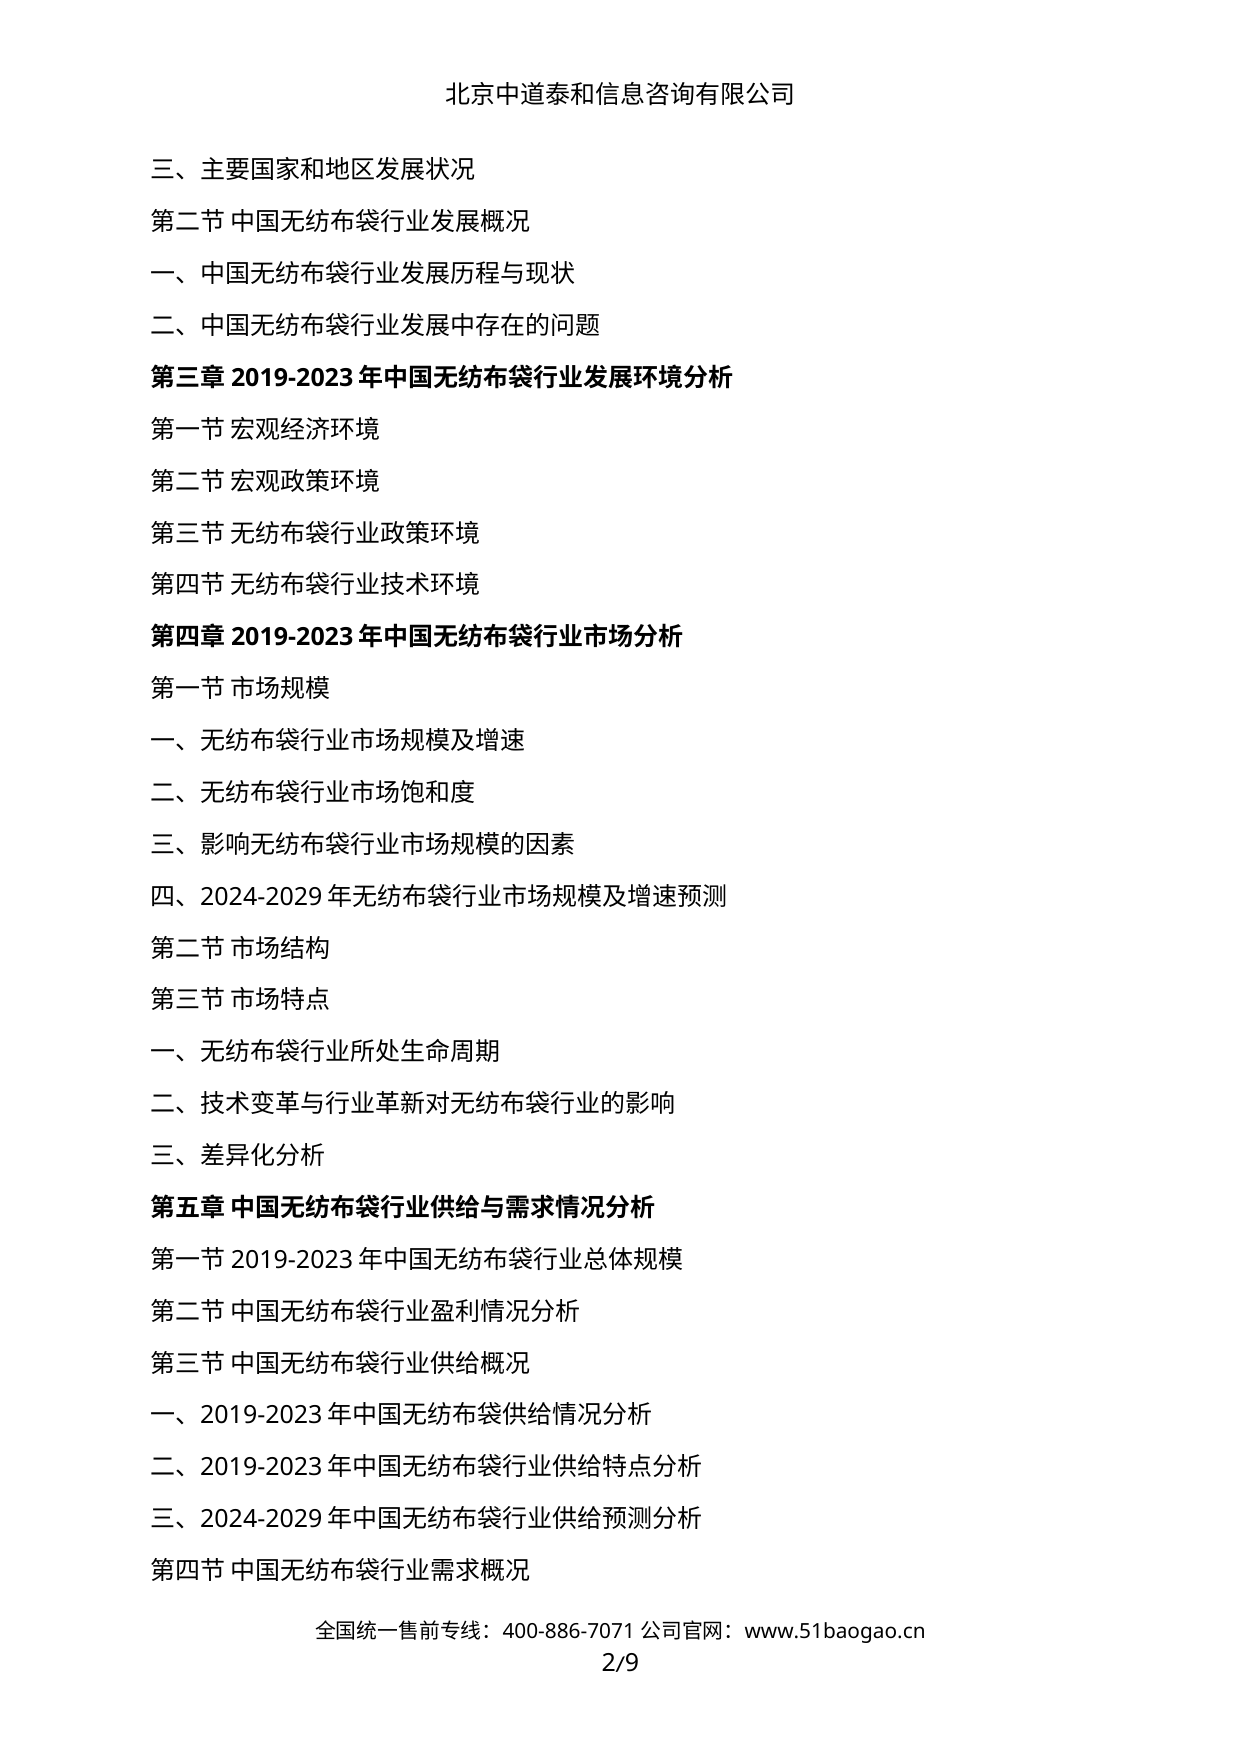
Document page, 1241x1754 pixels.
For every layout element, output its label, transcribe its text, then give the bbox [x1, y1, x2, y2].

text 二、无纺布袋行业市场饱和度 [150, 772, 1090, 809]
text 第三节 中国无纺布袋行业供给概况 [150, 1343, 1090, 1379]
text 第三节 无纺布袋行业政策环境 [150, 513, 1090, 549]
text 四、2024-2029年无纺布袋行业市场规模及增速预测 [150, 876, 1090, 912]
text 第二节 中国无纺布袋行业发展概况 [150, 202, 1090, 238]
text 三、2024-2029年中国无纺布袋行业供给预测分析 [150, 1499, 1090, 1535]
text 第二节 市场结构 [150, 928, 1090, 964]
text 第四节 无纺布袋行业技术环境 [150, 565, 1090, 601]
text 第一节 宏观经济环境 [150, 409, 1090, 446]
text 三、主要国家和地区发展状况 [150, 150, 1090, 186]
text 二、技术变革与行业革新对无纺布袋行业的影响 [150, 1084, 1090, 1120]
text 一、2019-2023年中国无纺布袋供给情况分析 [150, 1395, 1090, 1431]
text 第三节 市场特点 [150, 980, 1090, 1016]
text 第二节 中国无纺布袋行业盈利情况分析 [150, 1291, 1090, 1327]
text 第二节 宏观政策环境 [150, 461, 1090, 497]
text 第三章 2019-2023年中国无纺布袋行业发展环境分析 [150, 357, 1090, 394]
text 二、中国无纺布袋行业发展中存在的问题 [150, 306, 1090, 342]
text 一、无纺布袋行业所处生命周期 [150, 1032, 1090, 1068]
text 一、中国无纺布袋行业发展历程与现状 [150, 254, 1090, 290]
text 第五章 中国无纺布袋行业供给与需求情况分析 [150, 1187, 1090, 1224]
text 一、无纺布袋行业市场规模及增速 [150, 721, 1090, 757]
text 第一节 市场规模 [150, 669, 1090, 705]
text 二、2019-2023年中国无纺布袋行业供给特点分析 [150, 1447, 1090, 1483]
text 第一节 2019-2023年中国无纺布袋行业总体规模 [150, 1239, 1090, 1276]
text 三、差异化分析 [150, 1136, 1090, 1172]
text 三、影响无纺布袋行业市场规模的因素 [150, 824, 1090, 861]
text 第四节 中国无纺布袋行业需求概况 [150, 1551, 1090, 1587]
text 第四章 2019-2023年中国无纺布袋行业市场分析 [150, 617, 1090, 653]
